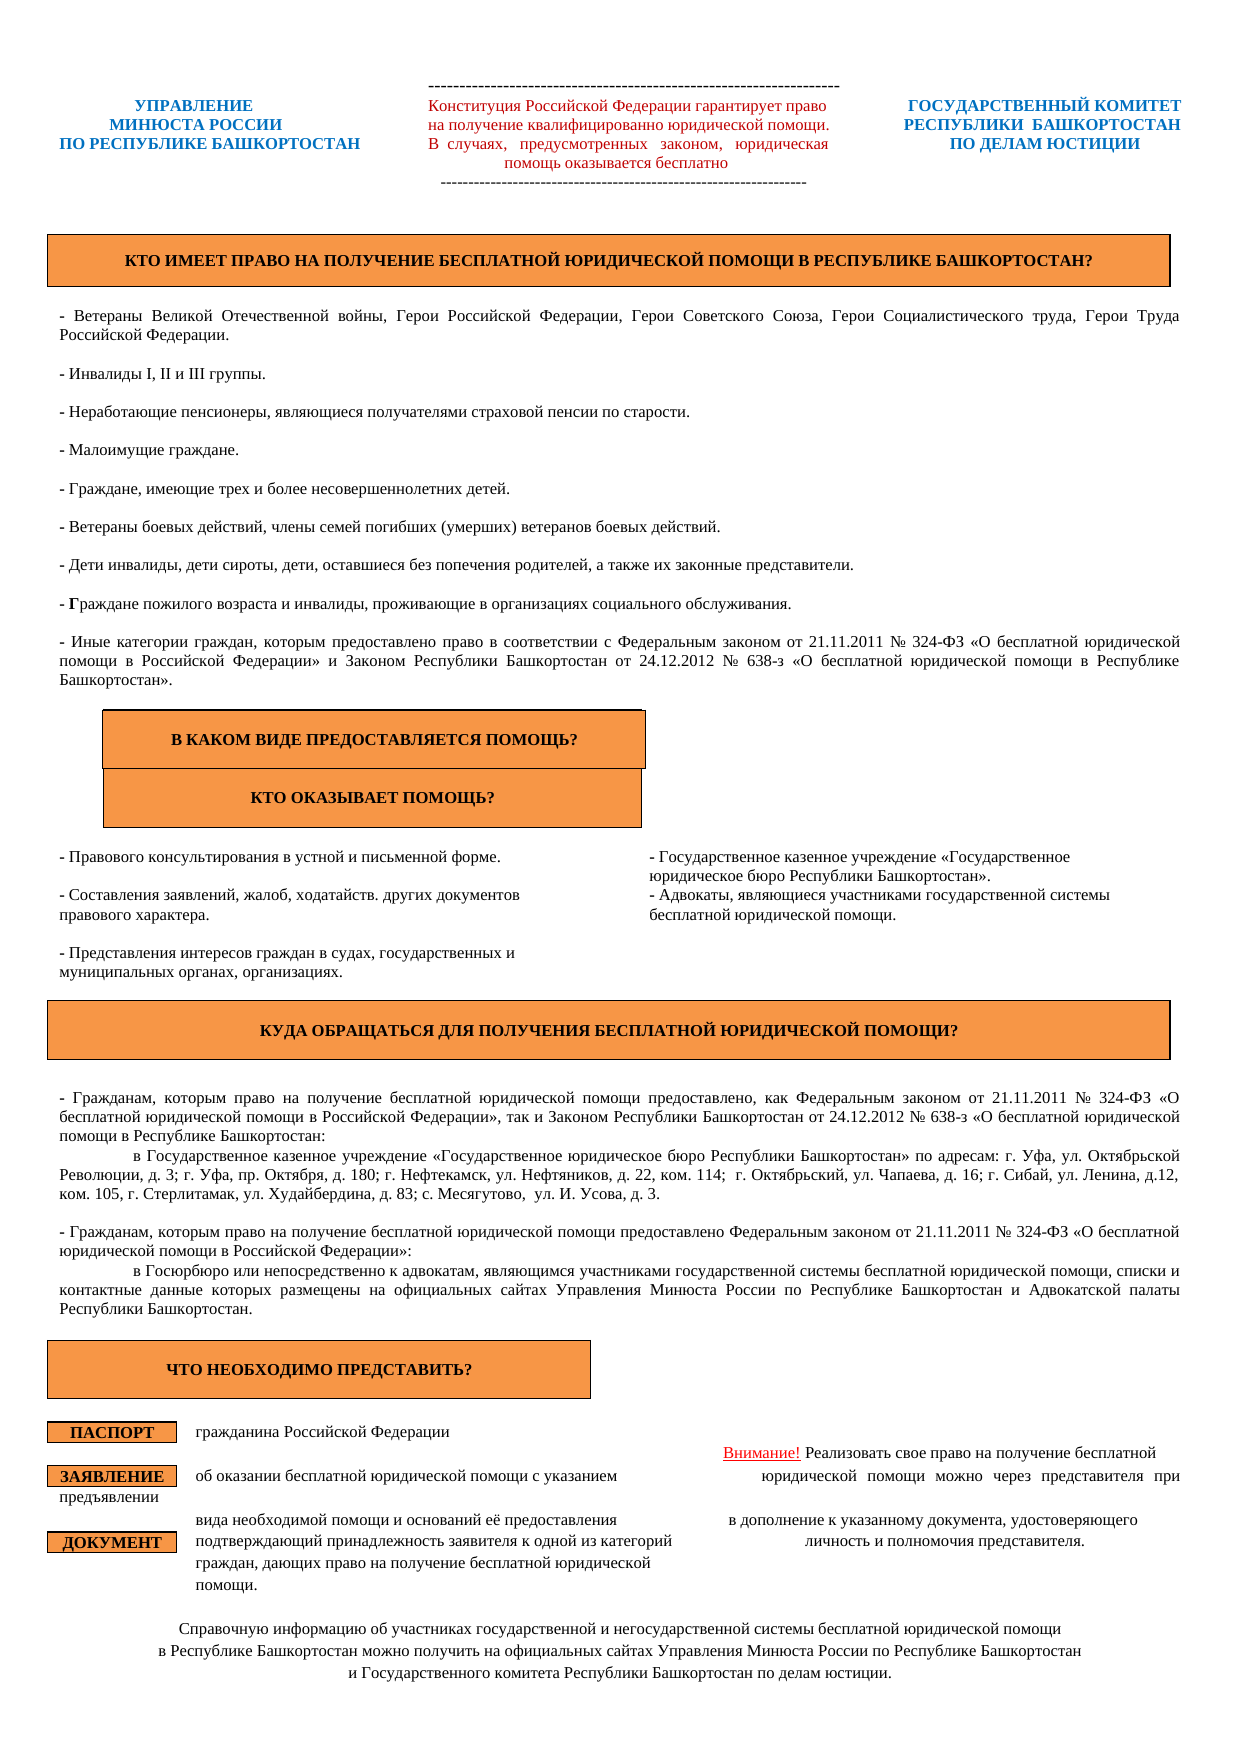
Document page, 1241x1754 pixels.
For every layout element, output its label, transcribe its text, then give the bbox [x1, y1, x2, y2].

text - Инвалиды I, II и III группы. [59, 363, 1181, 383]
text в Республике Башкортостан можно получить на официальных сайтах Управления Минюста России по Республике Башкортостан [59, 1641, 1181, 1660]
text - Гражданам, которым право на получение бесплатной юридической помощи предоставлено Федеральным законом от 21.11.2011 № 324-ФЗ «О бесплатной юридической помощи в Российской Федерации»: [59, 1222, 1181, 1260]
text - Граждане, имеющие трех и более несовершеннолетних детей. [59, 478, 1181, 498]
text в Госюрбюро или непосредственно к адвокатам, являющимся участниками государственной системы бесплатной юридической помощи, списки и контактные данные которых размещены на официальных сайтах Управления Минюста России по Республике Башкортостан и Адвокатской палаты Республики Башкортостан. [59, 1260, 1181, 1318]
text подтверждающий принадлежность заявителя к одной из категорий личность и полномочия представителя. [177, 1531, 1181, 1550]
text об оказании бесплатной юридической помощи с указанием юридической помощи можно через представителя при предъявлении [59, 1465, 1181, 1506]
table_header В КАКОМ ВИДЕ ПРЕДОСТАВЛЯЕТСЯ ПОМОЩЬ? [103, 711, 645, 768]
text - Иные категории граждан, которым предоставлено право в соответствии с Федеральным законом от 21.11.2011 № 324-ФЗ «О бесплатной юридической помощи в Российской Федерации» и Законом Республики Башкортостан от 24.12.2012 № 638-з «О бесплатной юридической помощи в Республике Башкортостан». [59, 632, 1181, 689]
text вида необходимой помощи и оснований её предоставления в дополнение к указанному документа, удостоверяющего [59, 1509, 1181, 1528]
table_header ПАСПОРТ [48, 1423, 176, 1442]
text - Составления заявлений, жалоб, ходатайств. других документов - Адвокаты, являющиеся участниками государственной системы [59, 885, 1181, 904]
table_header ДОКУМЕНТ [48, 1533, 176, 1552]
text УПРАВЛЕНИЕ Конституция Российской Федерации гарантирует право ГОСУДАРСТВЕННЫЙ КОМИТЕТ [59, 95, 1181, 114]
table_header КТО ИМЕЕТ ПРАВО НА ПОЛУЧЕНИЕ БЕСПЛАТНОЙ ЮРИДИЧЕСКОЙ ПОМОЩИ В РЕСПУБЛИКЕ БАШКОРТОСТАН? [48, 235, 1169, 286]
text Справочную информацию об участниках государственной и негосударственной системы бесплатной юридической помощи [59, 1619, 1181, 1638]
text ПО РЕСПУБЛИКЕ БАШКОРТОСТАН В случаях, предусмотренных законом, юридическая ПО ДЕЛАМ ЮСТИЦИИ [59, 134, 1181, 153]
text - Граждане пожилого возраста и инвалиды, проживающие в организациях социального обслуживания. [59, 593, 1181, 613]
text - Дети инвалиды, дети сироты, дети, оставшиеся без попечения родителей, а также их законные представители. [59, 555, 1181, 574]
text юридическое бюро Республики Башкортостан». [59, 866, 1181, 885]
text ------------------------------------------------------------------ [59, 172, 1181, 191]
text - Ветераны Великой Отечественной войны, Герои Российской Федерации, Герои Советского Союза, Герои Социалистического труда, Герои Труда Российской Федерации. [59, 306, 1181, 344]
text граждан, дающих право на получение бесплатной юридической [59, 1553, 1181, 1572]
text Внимание! Реализовать свое право на получение бесплатной [59, 1443, 1181, 1462]
text правового характера. бесплатной юридической помощи. [59, 904, 1181, 923]
text муниципальных органах, организациях. [59, 962, 1181, 981]
text - Неработающие пенсионеры, являющиеся получателями страховой пенсии по старости. [59, 402, 1181, 421]
text гражданина Российской Федерации [177, 1421, 1181, 1441]
text - Малоимущие граждане. [59, 440, 1181, 459]
table_header КТО ОКАЗЫВАЕТ ПОМОЩЬ? [104, 769, 641, 827]
table_header КУДА ОБРАЩАТЬСЯ ДЛЯ ПОЛУЧЕНИЯ БЕСПЛАТНОЙ ЮРИДИЧЕСКОЙ ПОМОЩИ? [48, 1001, 1169, 1059]
text и Государственного комитета Республики Башкортостан по делам юстиции. [59, 1663, 1181, 1682]
table_header ЗАЯВЛЕНИЕ [48, 1466, 176, 1486]
text ------------------------------------------------------------------ [59, 74, 1181, 95]
text - Гражданам, которым право на получение бесплатной юридической помощи предоставлено, как Федеральным законом от 21.11.2011 № 324-ФЗ «О бесплатной юридической помощи в Российской Федерации», так и Законом Республики Башкортостан от 24.12.2012 № 638-з «О бесплатной юридической помощи в Республике Башкортостан: [59, 1088, 1181, 1145]
text помощи. [59, 1575, 1181, 1594]
text - Ветераны боевых действий, члены семей погибших (умерших) ветеранов боевых действий. [59, 517, 1181, 536]
text МИНЮСТА РОССИИ на получение квалифицированно юридической помощи. РЕСПУБЛИКИ БАШКОРТОСТАН [59, 114, 1181, 134]
table_header ЧТО НЕОБХОДИМО ПРЕДСТАВИТЬ? [48, 1341, 590, 1398]
text помощь оказывается бесплатно [59, 153, 1181, 172]
text - Правового консультирования в устной и письменной форме. - Государственное казенное учреждение «Государственное [59, 828, 1181, 866]
text - Представления интересов граждан в судах, государственных и [59, 943, 1181, 962]
text в Государственное казенное учреждение «Государственное юридическое бюро Республики Башкортостан» по адресам: г. Уфа, ул. Октябрьской Революции, д. 3; г. Уфа, пр. Октября, д. 180; г. Нефтекамск, ул. Нефтяников, д. 22, ком. 114; г. Октябрьский, ул. Чапаева, д. 16; г. Сибай, ул. Ленина, д.12, ком. 105, г. Стерлитамак, ул. Худайбердина, д. 83; с. Месягутово, ул. И. Усова, д. 3. [59, 1145, 1181, 1203]
